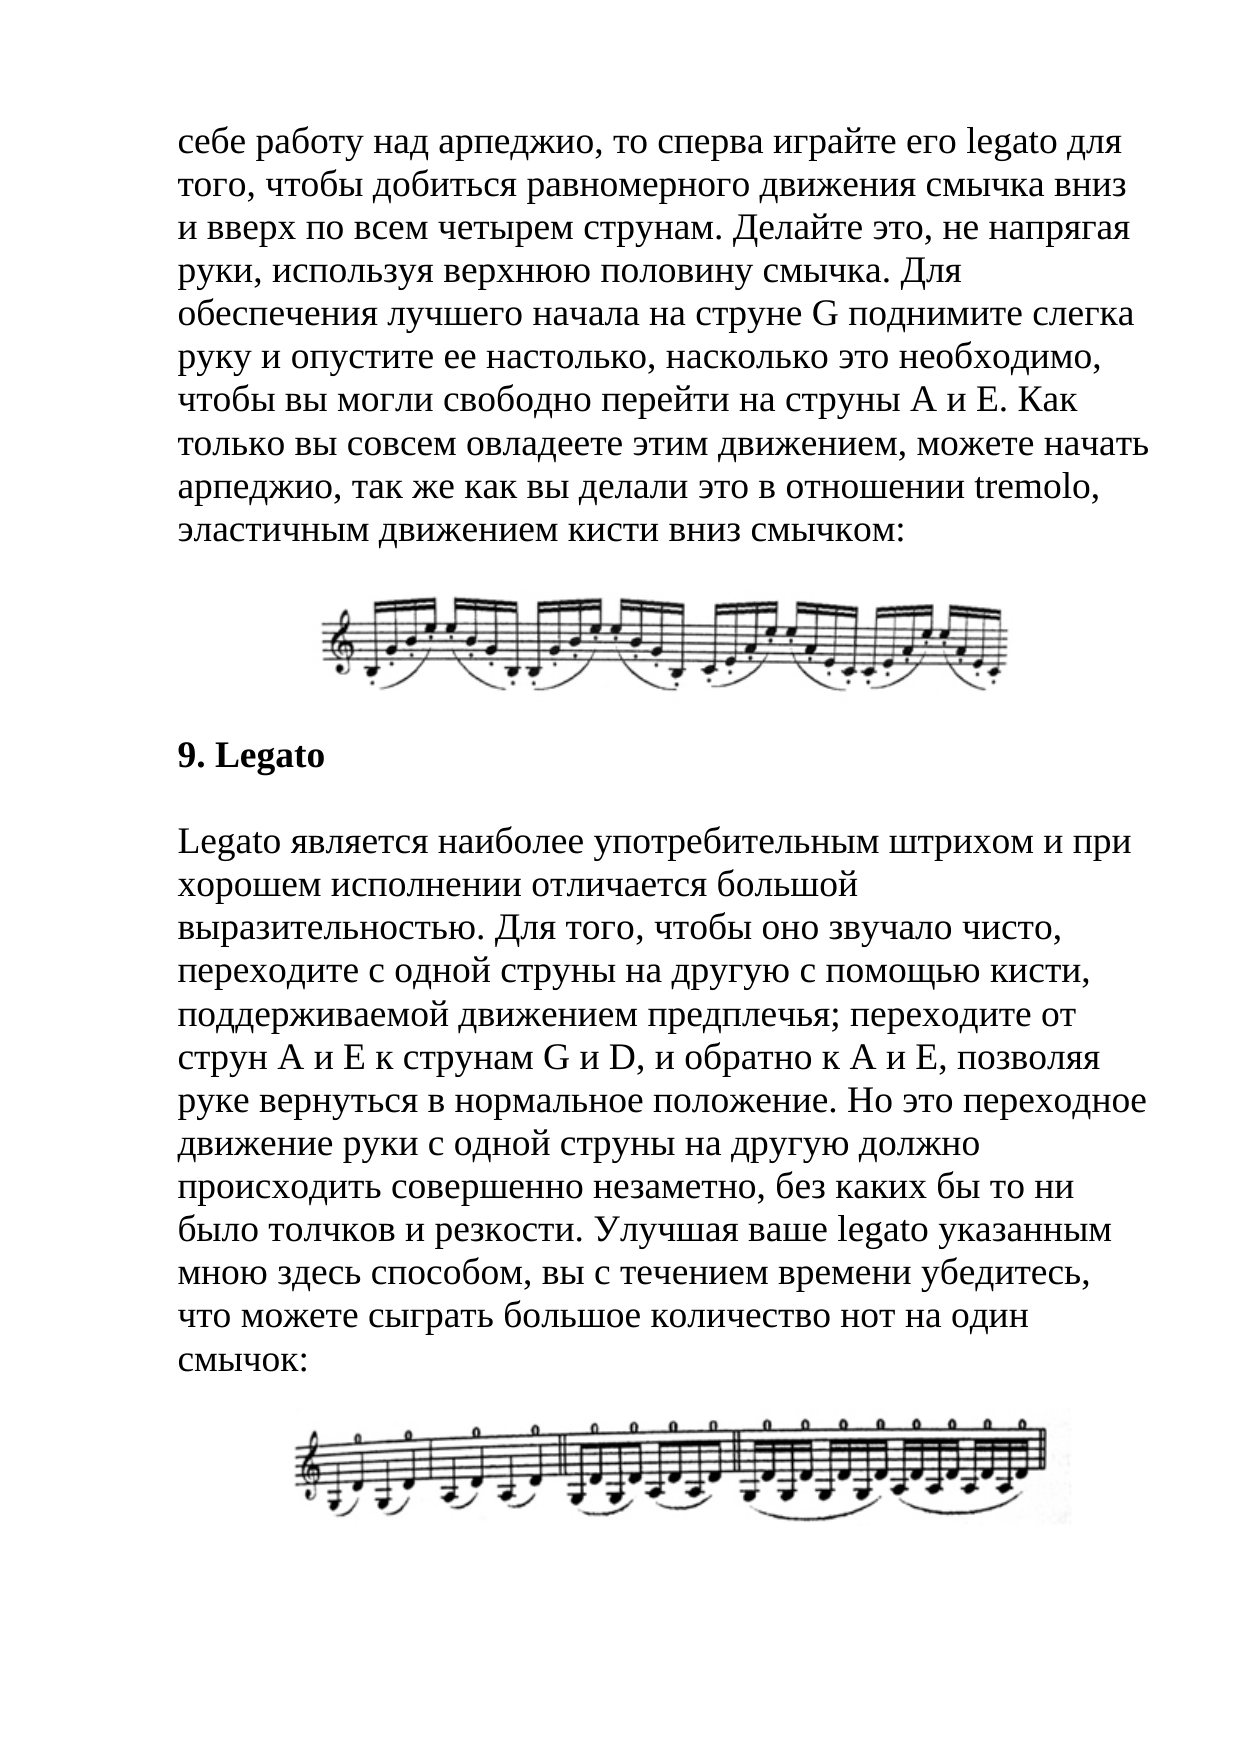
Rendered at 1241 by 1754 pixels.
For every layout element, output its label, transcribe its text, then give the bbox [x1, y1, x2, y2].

text 9. Legato Legato является наиболее употребительным штрихом и при хорошем исполнении отличается большой выразительностью. Для того, чтобы оно звучало чисто, переходите с одной струны на другую с помощью кисти, поддерживаемой движением предплечья; переходите от струн А и Е к струнам G и D, и обратно к А и Е, позволяя руке вернуться в нормальное положение. Но это переходное движение руки с одной струны на другую должно происходить совершенно незаметно, без каких бы то ни было толчков и резкости. Улучшая ваше legato указанным мною здесь способом, вы с течением времени убедитесь, что можете сыграть большое количество нот на один смычок: [177, 732, 1152, 1379]
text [177, 118, 1152, 549]
picture [257, 1408, 1072, 1526]
picture [312, 578, 1017, 703]
